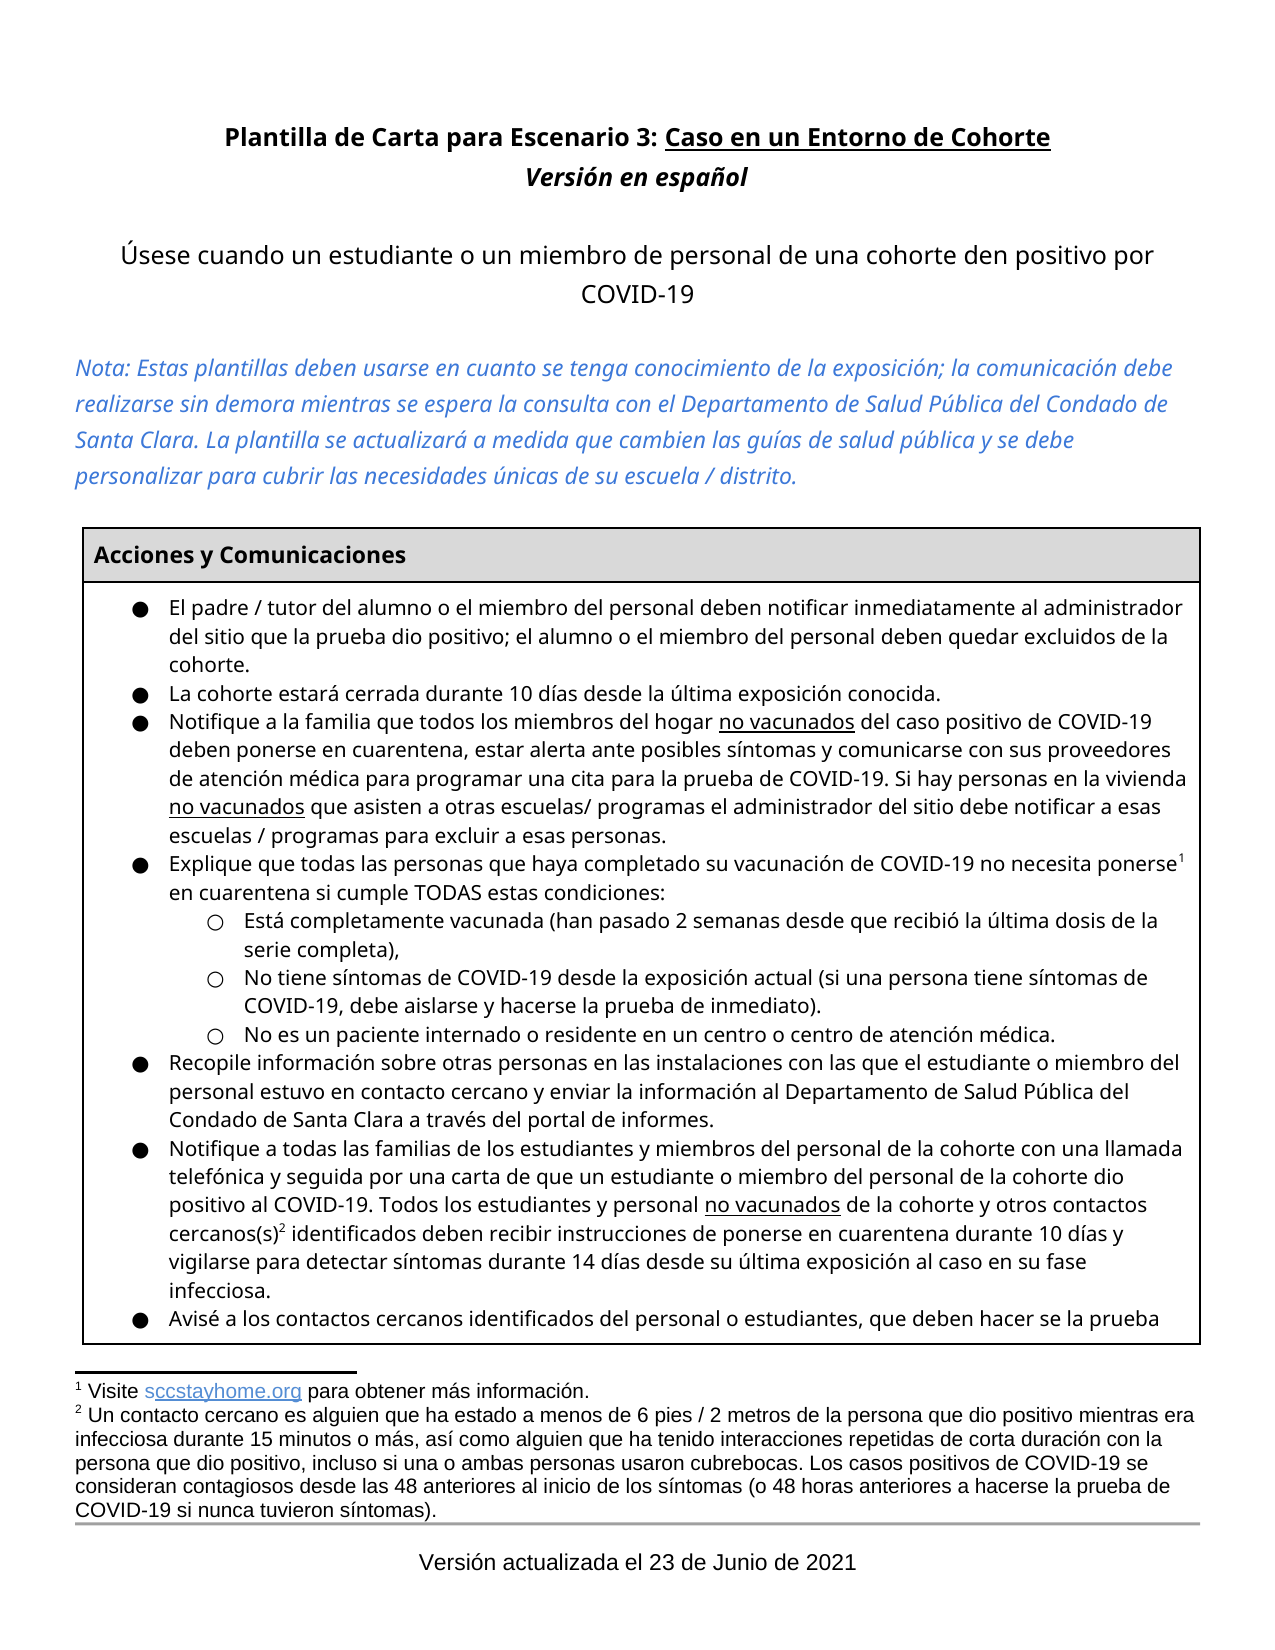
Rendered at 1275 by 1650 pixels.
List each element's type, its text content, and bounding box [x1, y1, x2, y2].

text Nota: Estas plantillas deben usarse en cuanto se tenga conocimiento de la exposición; la comunicación debe realizarse sin demora mientras se espera la consulta con el Departamento de Salud Pública del Condado de Santa Clara. La plantilla se actualizará a medida que cambien las guías de salud pública y se debe personalizar para cubrir las necesidades únicas de su escuela / distrito. [75, 316, 1200, 491]
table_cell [84, 583, 1199, 1343]
text Úsese cuando un estudiante o un miembro de personal de una cohorte den positivo por COVID-19 [75, 237, 1200, 311]
text Versión en español [75, 159, 1200, 193]
text Plantilla de Carta para Escenario 3: Caso en un Entorno de Cohorte [75, 120, 1200, 154]
table_header Acciones y Comunicaciones [84, 529, 1199, 581]
